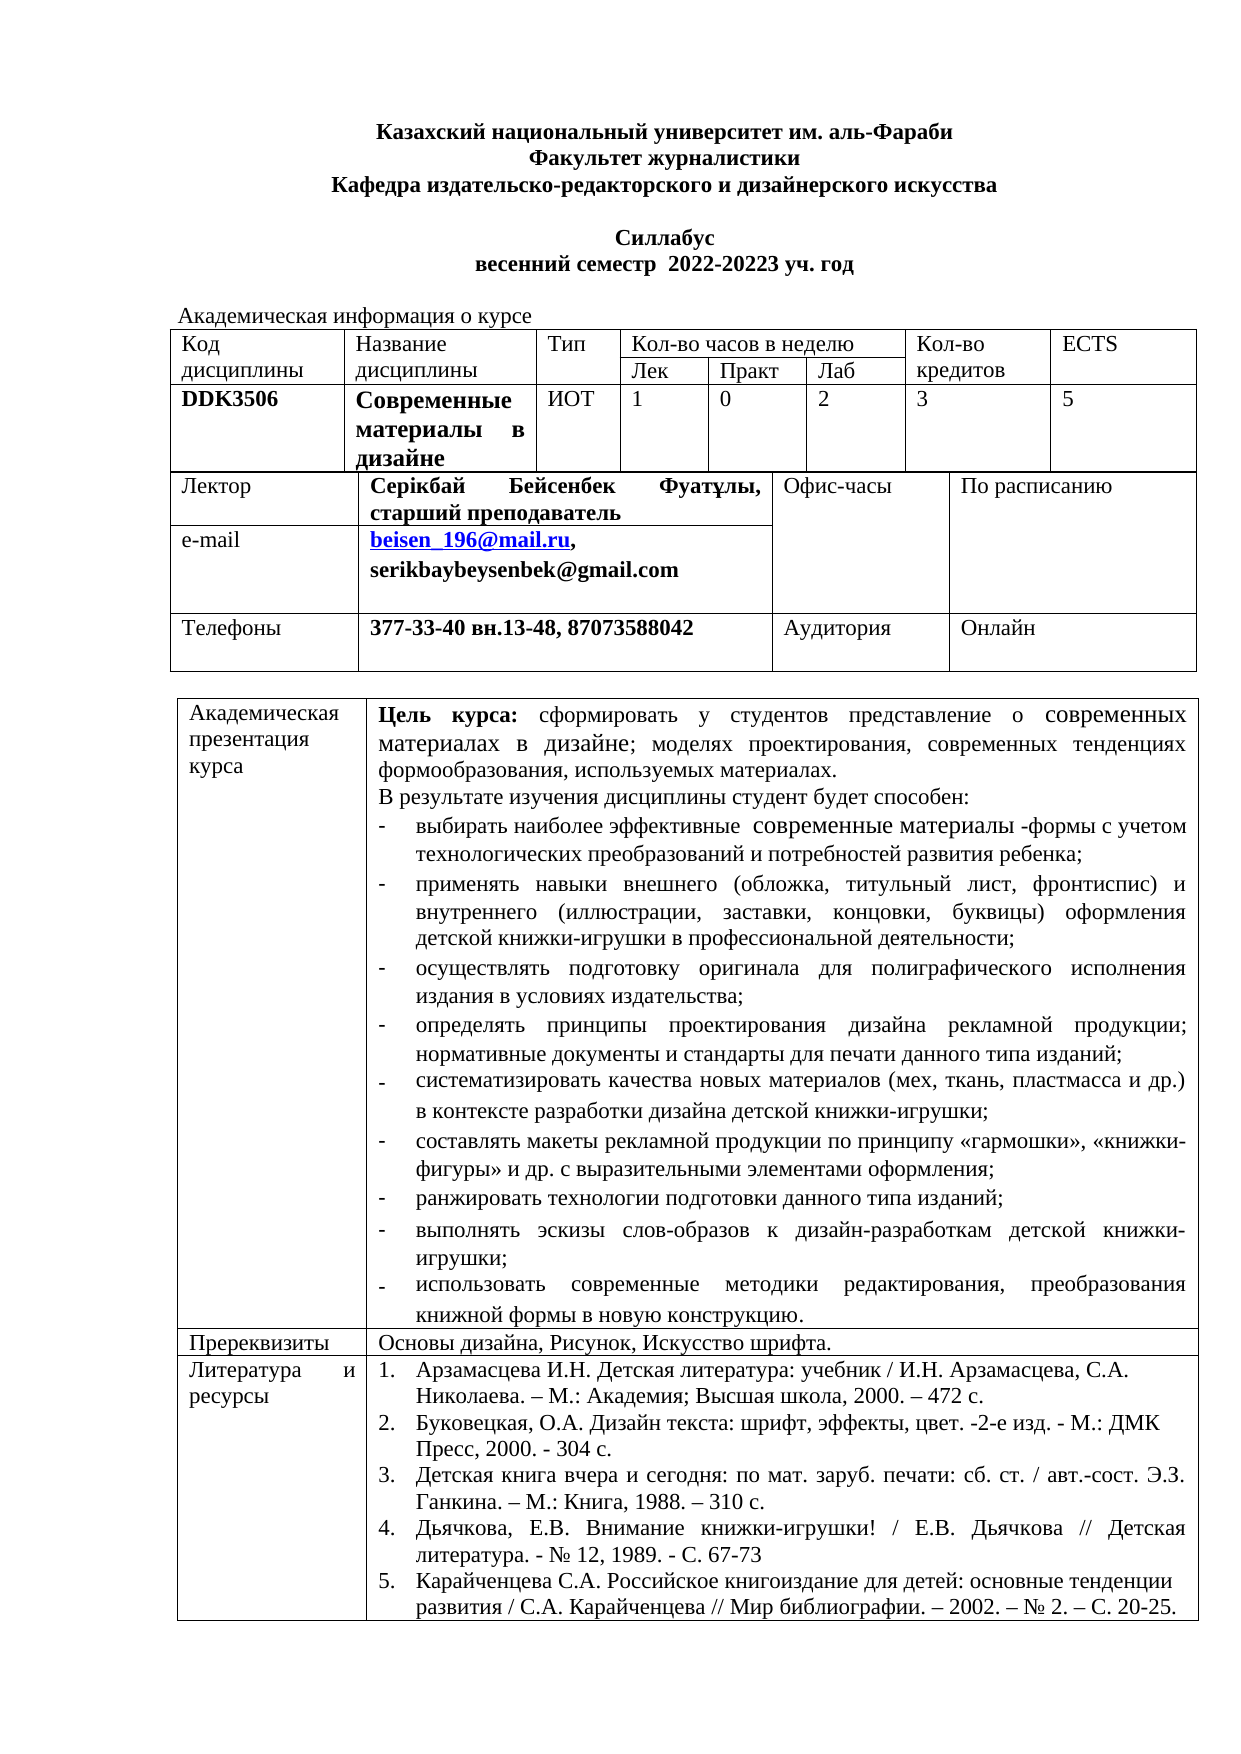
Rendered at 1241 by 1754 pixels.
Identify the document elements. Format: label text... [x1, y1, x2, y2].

table_header Код дисциплины [171, 330, 344, 384]
table_cell По расписанию [950, 473, 1196, 613]
table_cell Cовременные материалы в дизайне [345, 385, 536, 471]
table_header Название дисциплины [345, 330, 536, 384]
table_cell 0 [709, 385, 806, 471]
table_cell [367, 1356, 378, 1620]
table_cell 3 [906, 385, 1050, 471]
table_header Цель курса: сформировать у студентов представление о современных материалах в дизайне; моделях проектирования, современных тенденциях формообразования, используемых материалах. В результате изучения дисциплины студент будет способен: выбирать наиболее эффективные современные материалы -формы с учетом технологических преобразований и потребностей развития ребенка; применять навыки внешнего (обложка, титульный лист, фронтиспис) и внутреннего (иллюстрации, заставки, концовки, буквицы) оформления детской книжки-игрушки в профессиональной деятельности; осуществлять подготовку оригинала для полиграфического исполнения издания в условиях издательства; определять принципы проектирования дизайна рекламной продукции; нормативные документы и стандарты для печати данного типа изданий; систематизировать качества новых материалов (мех, ткань, пластмасса и др.) в контексте разработки дизайна детской книжки-игрушки; составлять макеты рекламной продукции по принципу «гармошки», «книжки-фигуры» и др. с выразительными элементами оформления; ранжировать технологии подготовки данного типа изданий; выполнять эскизы слов-образов к дизайн-разработкам детской книжки-игрушки; использовать современные методики редактирования, преобразования книжной формы в новую конструкцию. [367, 699, 1198, 1328]
text Академическая информация о курсе [177, 303, 1152, 329]
table_cell ИОТ [537, 385, 620, 471]
table_header Кол-во часов в неделю [621, 330, 905, 357]
table_cell Практ [709, 358, 806, 384]
table_cell Пререквизиты [178, 1329, 366, 1355]
table_cell Аудитория [773, 614, 949, 671]
table_cell 377-33-40 вн.13-48, 87073588042 [359, 614, 772, 671]
text Силлабус [177, 223, 1152, 250]
text Факультет журналистики [177, 144, 1152, 171]
table_cell Телефоны [171, 614, 358, 671]
table_cell DDK3506 [171, 385, 344, 471]
table_cell 5 [1051, 385, 1196, 471]
table_cell 1 [621, 385, 708, 471]
table_cell Серікбай Бейсенбек Фуатұлы, старший преподаватель [359, 473, 772, 525]
text весенний семестр 2022-20223 уч. год [177, 250, 1152, 276]
table_header Академическая презентация курса [178, 699, 366, 1328]
table_cell Офис-часы [773, 473, 949, 613]
table_cell e-mail [171, 526, 358, 613]
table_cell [178, 1356, 366, 1620]
table_cell 2 [807, 385, 905, 471]
table_cell Лаб [807, 358, 905, 384]
text Казахский национальный университет им. аль-Фараби [177, 118, 1152, 144]
table_cell beisen_196@mail.ru, serikbaybeysenbek@gmail.com [359, 526, 772, 613]
text Кафедра издательско-редакторского и дизайнерского искусства [177, 171, 1152, 197]
table_cell Онлайн [950, 614, 1196, 671]
table_cell Лек [621, 358, 708, 384]
table_header Кол-во кредитов [906, 330, 1050, 384]
table_header Тип [537, 330, 620, 384]
table_cell Основы дизайна, Рисунок, Искусство шрифта. [367, 1329, 1198, 1355]
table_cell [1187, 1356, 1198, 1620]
table_cell Лектор [171, 473, 358, 525]
table_header ECTS [1051, 330, 1196, 384]
